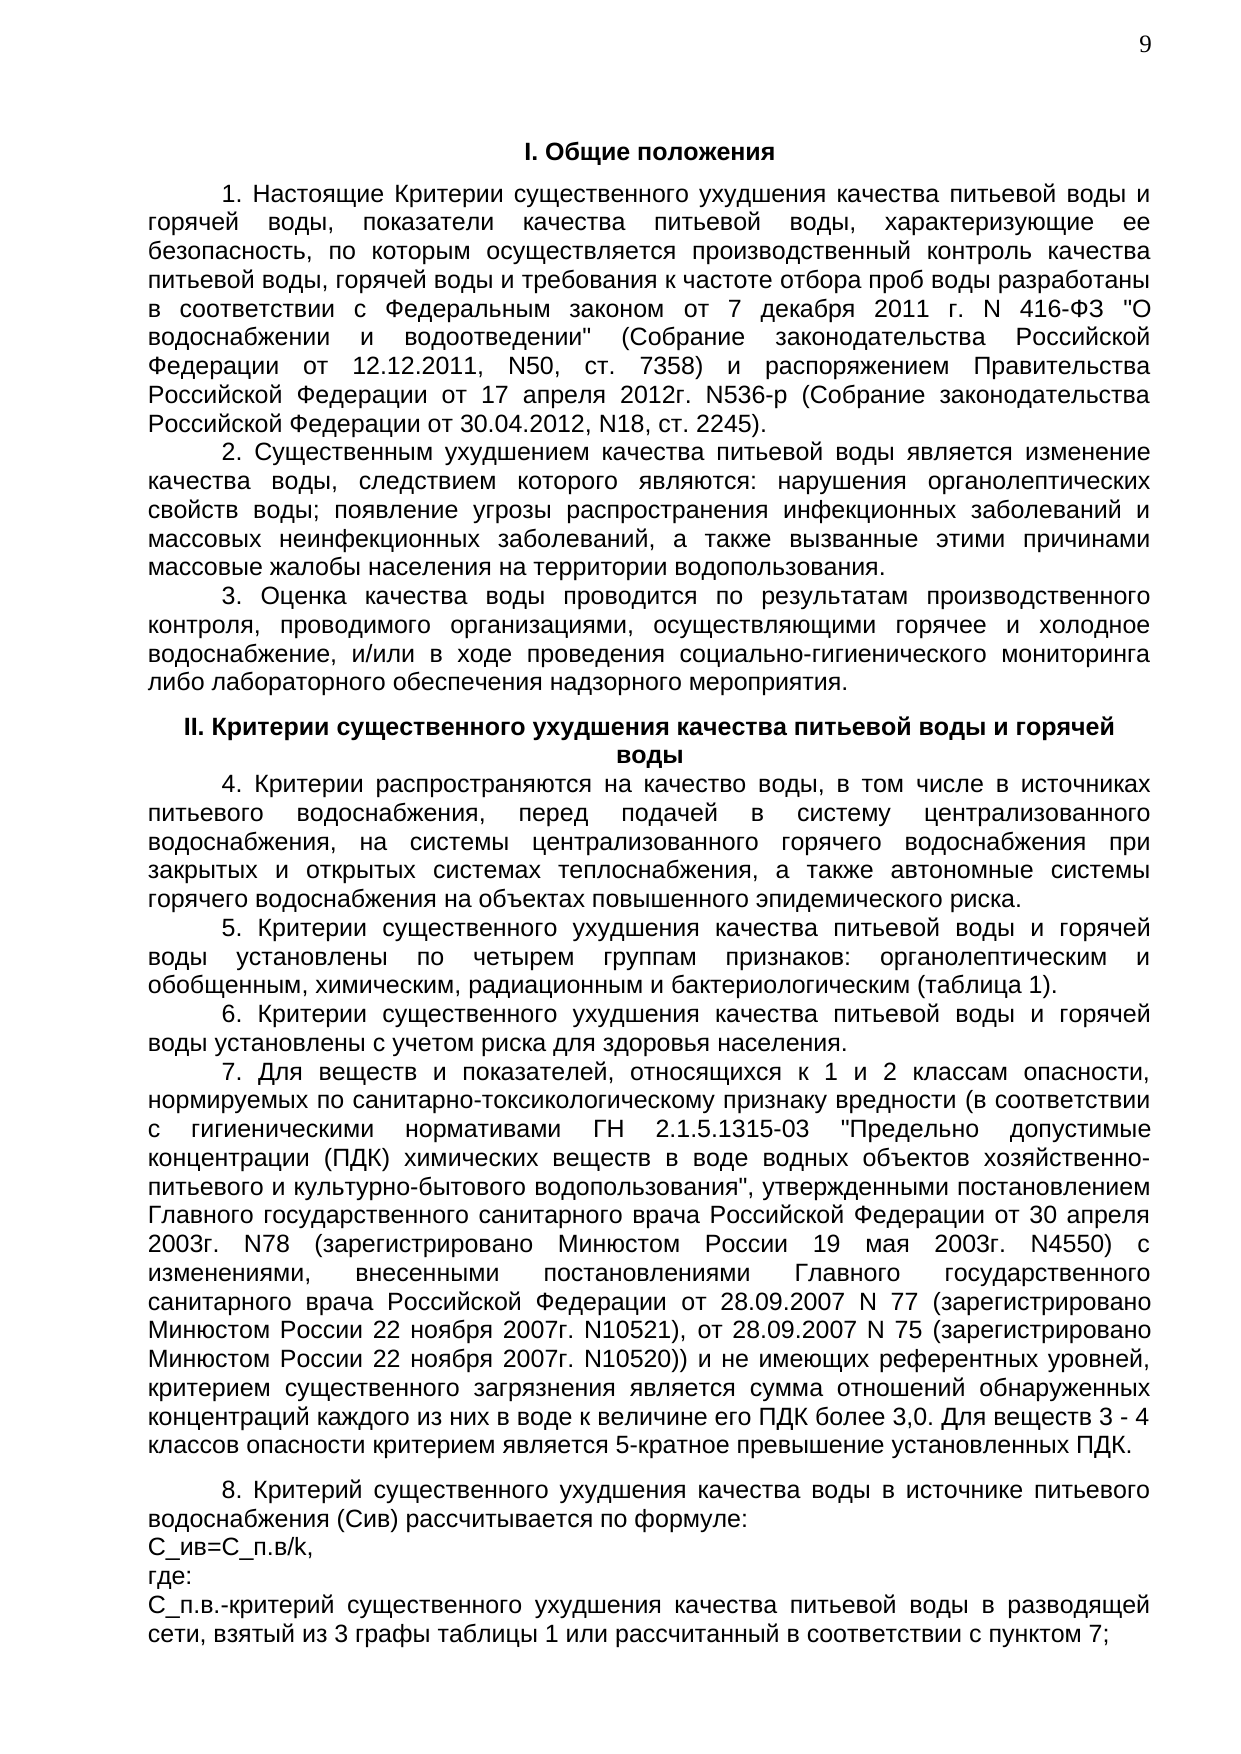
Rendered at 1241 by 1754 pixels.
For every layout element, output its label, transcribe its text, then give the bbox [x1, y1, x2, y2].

text 5. Критерии существенного ухудшения качества питьевой воды и горячей воды установлены по четырем группам признаков: органолептическим и обобщенным, химическим, радиационным и бактериологическим (таблица 1). [148, 913, 1152, 999]
text 4. Критерии распространяются на качество воды, в том числе в источниках питьевого водоснабжения, перед подачей в систему централизованного водоснабжения, на системы централизованного горячего водоснабжения при закрытых и открытых системах теплоснабжения, а также автономные системы горячего водоснабжения на объектах повышенного эпидемического риска. [148, 769, 1152, 913]
text 3. Оценка качества воды проводится по результатам производственного контроля, проводимого организациями, осуществляющими горячее и холодное водоснабжение, и/или в ходе проведения социально-гигиенического мониторинга либо лабораторного обеспечения надзорного мероприятия. [148, 581, 1152, 696]
text 6. Критерии существенного ухудшения качества питьевой воды и горячей воды установлены с учетом риска для здоровья населения. [148, 999, 1152, 1057]
text 1. Настоящие Критерии существенного ухудшения качества питьевой воды и горячей воды, показатели качества питьевой воды, характеризующие ее безопасность, по которым осуществляется производственный контроль качества питьевой воды, горячей воды и требования к частоте отбора проб воды разработаны в соответствии с Федеральным законом от 7 декабря 2011 г. N 416-ФЗ "О водоснабжении и водоотведении" (Собрание законодательства Российской Федерации от 12.12.2011, N50, ст. 7358) и распоряжением Правительства Российской Федерации от 17 апреля 2012г. N536-р (Собрание законодательства Российской Федерации от 30.04.2012, N18, ст. 2245). [148, 178, 1152, 437]
text С_ив=С_п.в/k, [148, 1532, 1152, 1561]
text 2. Существенным ухудшением качества питьевой воды является изменение качества воды, следствием которого являются: нарушения органолептических свойств воды; появление угрозы распространения инфекционных заболеваний и массовых неинфекционных заболеваний, а также вызванные этими причинами массовые жалобы населения на территории водопользования. [148, 437, 1152, 581]
text 8. Критерий существенного ухудшения качества воды в источнике питьевого водоснабжения (Сив) рассчитывается по формуле: [148, 1475, 1152, 1532]
text II. Критерии существенного ухудшения качества питьевой воды и горячей воды [148, 712, 1152, 769]
text С_п.в.-критерий существенного ухудшения качества питьевой воды в разводящей сети, взятый из 3 графы таблицы 1 или рассчитанный в соответствии с пунктом 7; [148, 1590, 1152, 1647]
text I. Общие положения [148, 137, 1152, 166]
text 7. Для веществ и показателей, относящихся к 1 и 2 классам опасности, нормируемых по санитарно-токсикологическому признаку вредности (в соответствии с гигиеническими нормативами ГН 2.1.5.1315-03 "Предельно допустимые концентрации (ПДК) химических веществ в воде водных объектов хозяйственно-питьевого и культурно-бытового водопользования", утвержденными постановлением Главного государственного санитарного врача Российской Федерации от 30 апреля 2003г. N78 (зарегистрировано Минюстом России 19 мая 2003г. N4550) с изменениями, внесенными постановлениями Главного государственного санитарного врача Российской Федерации от 28.09.2007 N 77 (зарегистрировано Минюстом России 22 ноября 2007г. N10521), от 28.09.2007 N 75 (зарегистрировано Минюстом России 22 ноября 2007г. N10520)) и не имеющих референтных уровней, критерием существенного загрязнения является сумма отношений обнаруженных концентраций каждого из них в воде к величине его ПДК более 3,0. Для веществ 3 - 4 классов опасности критерием является 5-кратное превышение установленных ПДК. [148, 1057, 1152, 1459]
text где: [148, 1561, 1152, 1590]
